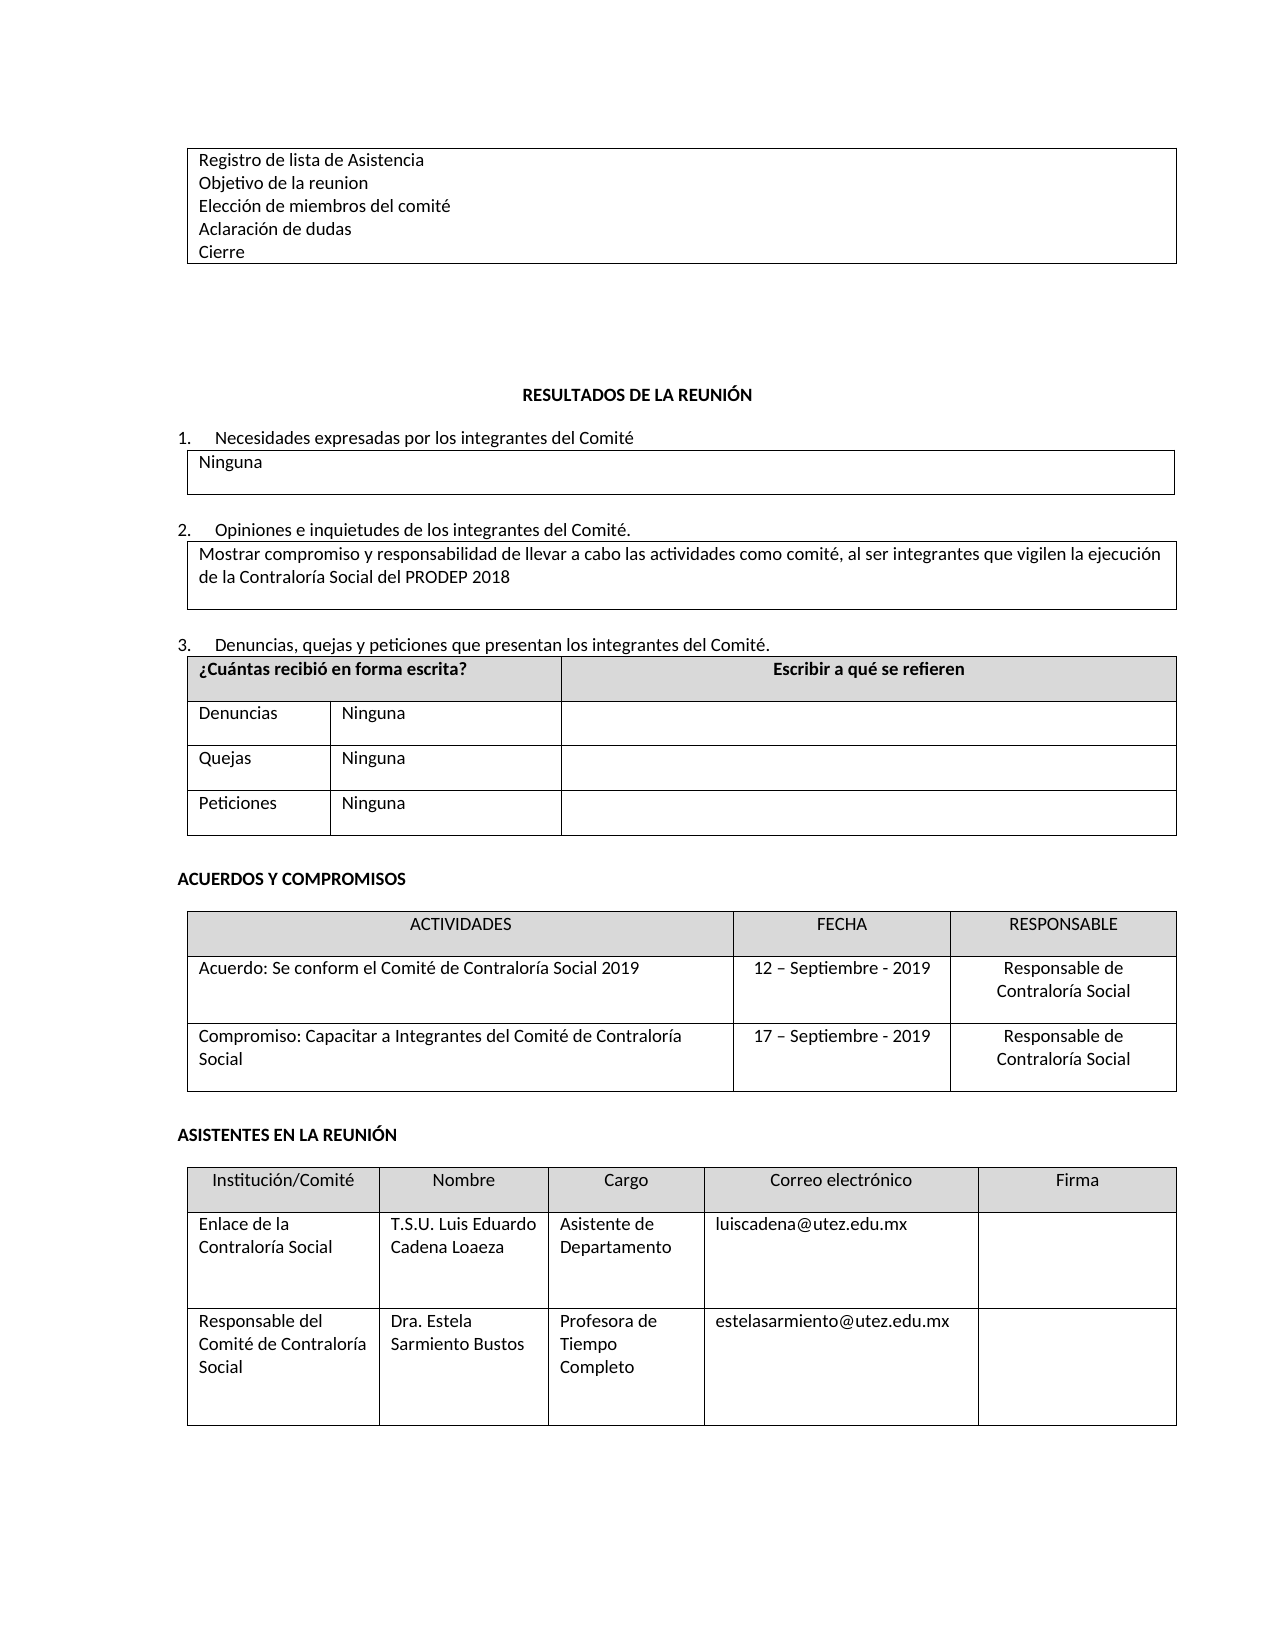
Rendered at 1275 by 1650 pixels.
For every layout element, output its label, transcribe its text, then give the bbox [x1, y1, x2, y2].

table_header Cargo [549, 1168, 704, 1212]
table_cell Responsable del Comité de Contraloría Social [188, 1309, 379, 1425]
table_header RESPONSABLE [951, 912, 1176, 956]
table_cell Enlace de la Contraloría Social [188, 1213, 379, 1308]
text ASISTENTES EN LA REUNIÓN [177, 1123, 1098, 1146]
table_cell [562, 791, 1176, 835]
table_cell luiscadena@utez.edu.mx [705, 1213, 978, 1308]
table_cell [979, 1309, 1176, 1425]
table_header Correo electrónico [705, 1168, 978, 1212]
table_cell Ninguna [331, 746, 561, 790]
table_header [188, 149, 1176, 263]
table_cell Responsable de Contraloría Social [951, 957, 1176, 1023]
table_cell [979, 1213, 1176, 1308]
table_header Firma [979, 1168, 1176, 1212]
table_cell Ninguna [331, 791, 561, 835]
text ACUERDOS Y COMPROMISOS [177, 867, 1098, 890]
list Denuncias, quejas y peticiones que presentan los integrantes del Comité. [177, 633, 1098, 656]
table_cell Peticiones [188, 791, 330, 835]
table_cell Acuerdo: Se conform el Comité de Contraloría Social 2019 [188, 957, 733, 1023]
table_header Mostrar compromiso y responsabilidad de llevar a cabo las actividades como comité, al ser integrantes que vigilen la ejecución de la Contraloría Social del PRODEP 2018 [188, 542, 1176, 609]
table_cell T.S.U. Luis Eduardo Cadena Loaeza [380, 1213, 548, 1308]
table_cell Compromiso: Capacitar a Integrantes del Comité de Contraloría Social [188, 1024, 733, 1091]
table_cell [549, 1309, 704, 1425]
table_cell Ninguna [331, 702, 561, 745]
table_cell Responsable de Contraloría Social [951, 1024, 1176, 1091]
table_header ACTIVIDADES [188, 912, 733, 956]
table_cell 12 – Septiembre - 2019 [734, 957, 950, 1023]
text RESULTADOS DE LA REUNIÓN [177, 383, 1098, 406]
table_header Ninguna [188, 451, 1174, 494]
table_header ¿Cuántas recibió en forma escrita? [188, 657, 561, 701]
table_cell Asistente de Departamento [549, 1213, 704, 1308]
table_cell Quejas [188, 746, 330, 790]
table_cell estelasarmiento@utez.edu.mx [705, 1309, 978, 1425]
table_cell [562, 702, 1176, 745]
table_cell Denuncias [188, 702, 330, 745]
table_cell [562, 746, 1176, 790]
list Opiniones e inquietudes de los integrantes del Comité. [177, 518, 1098, 541]
table_cell 17 – Septiembre - 2019 [734, 1024, 950, 1091]
table_cell Dra. Estela Sarmiento Bustos [380, 1309, 548, 1425]
table_header FECHA [734, 912, 950, 956]
table_header Escribir a qué se refieren [562, 657, 1176, 701]
table_header Institución/Comité [188, 1168, 379, 1212]
table_header Nombre [380, 1168, 548, 1212]
list Necesidades expresadas por los integrantes del Comité [177, 427, 1098, 449]
